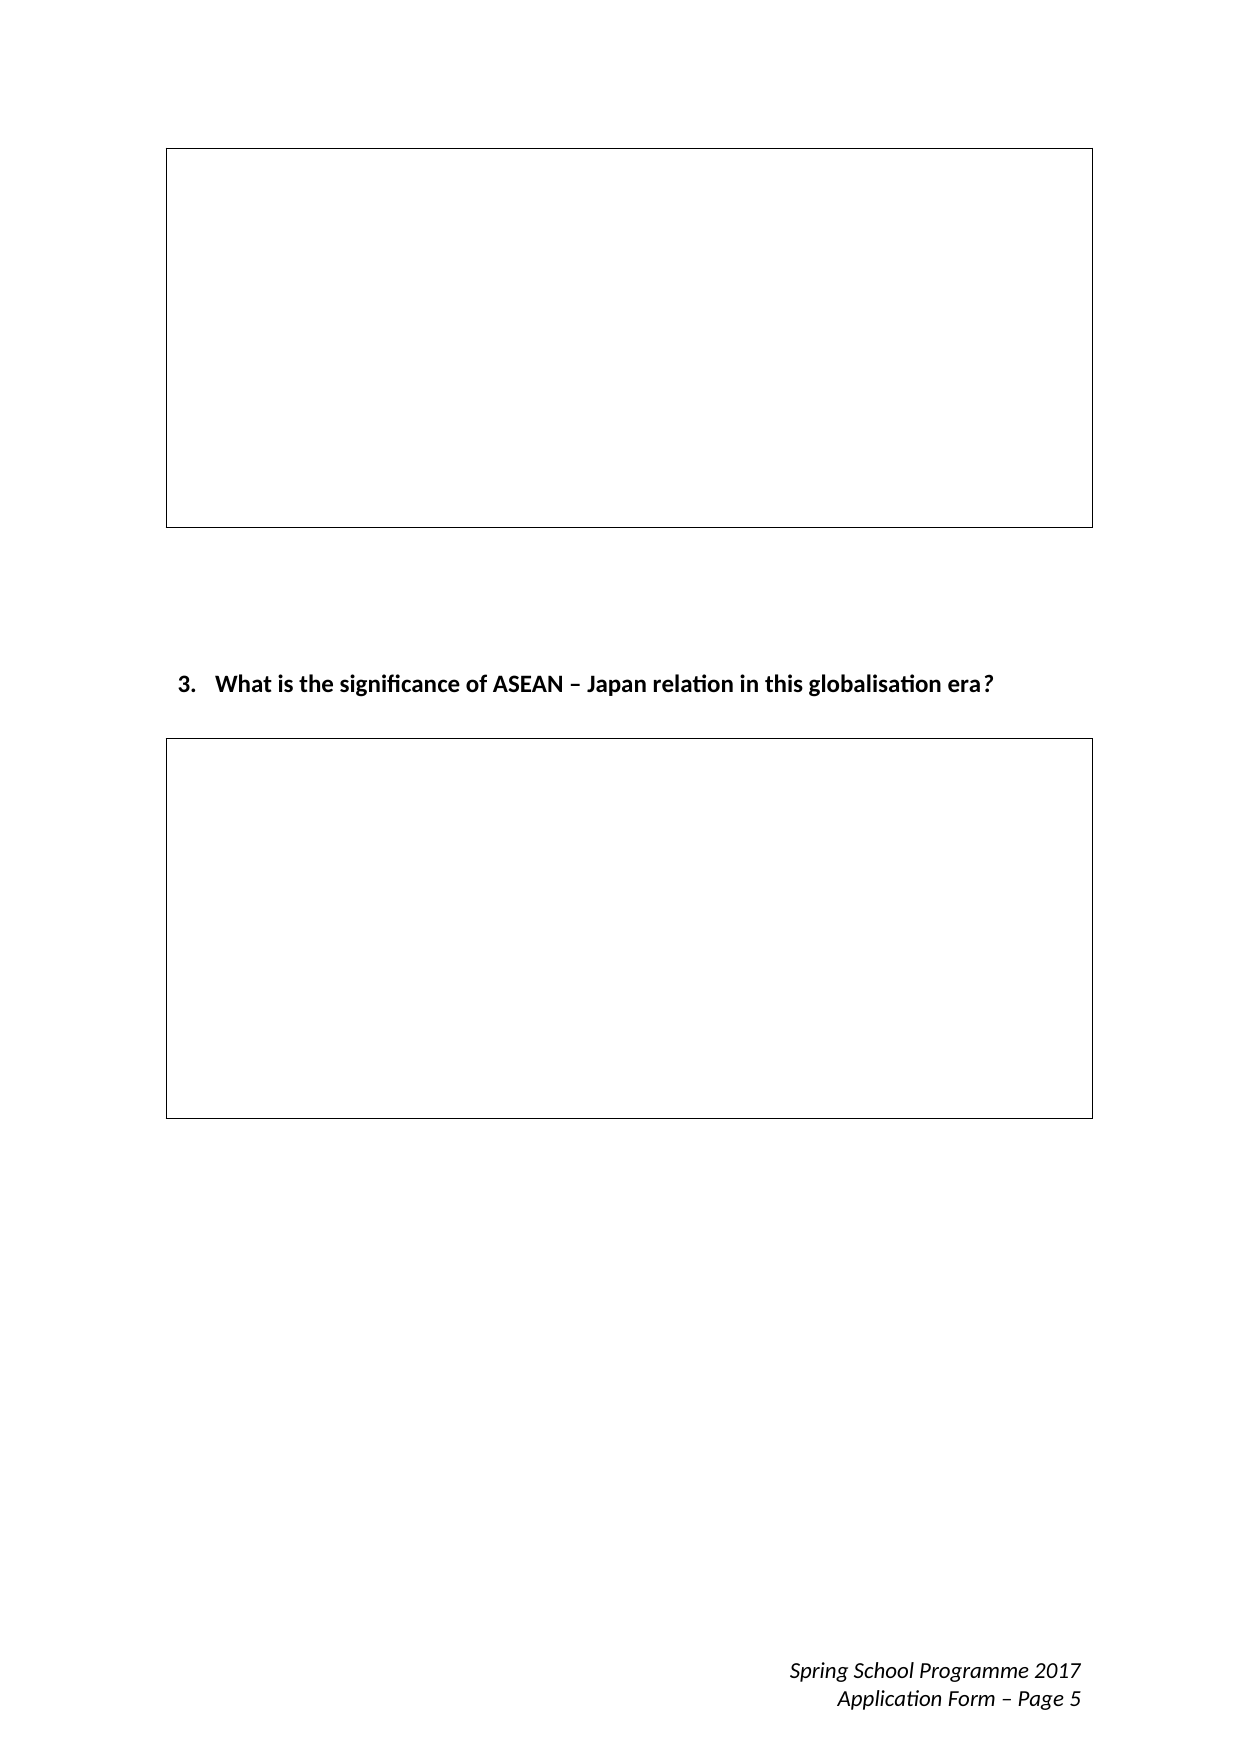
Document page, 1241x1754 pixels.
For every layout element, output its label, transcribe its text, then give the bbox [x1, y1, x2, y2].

table_header [167, 149, 1092, 527]
table_header [167, 739, 1092, 1118]
list What is the significance of ASEAN – Japan relation in this globalisation era? [177, 668, 1081, 699]
